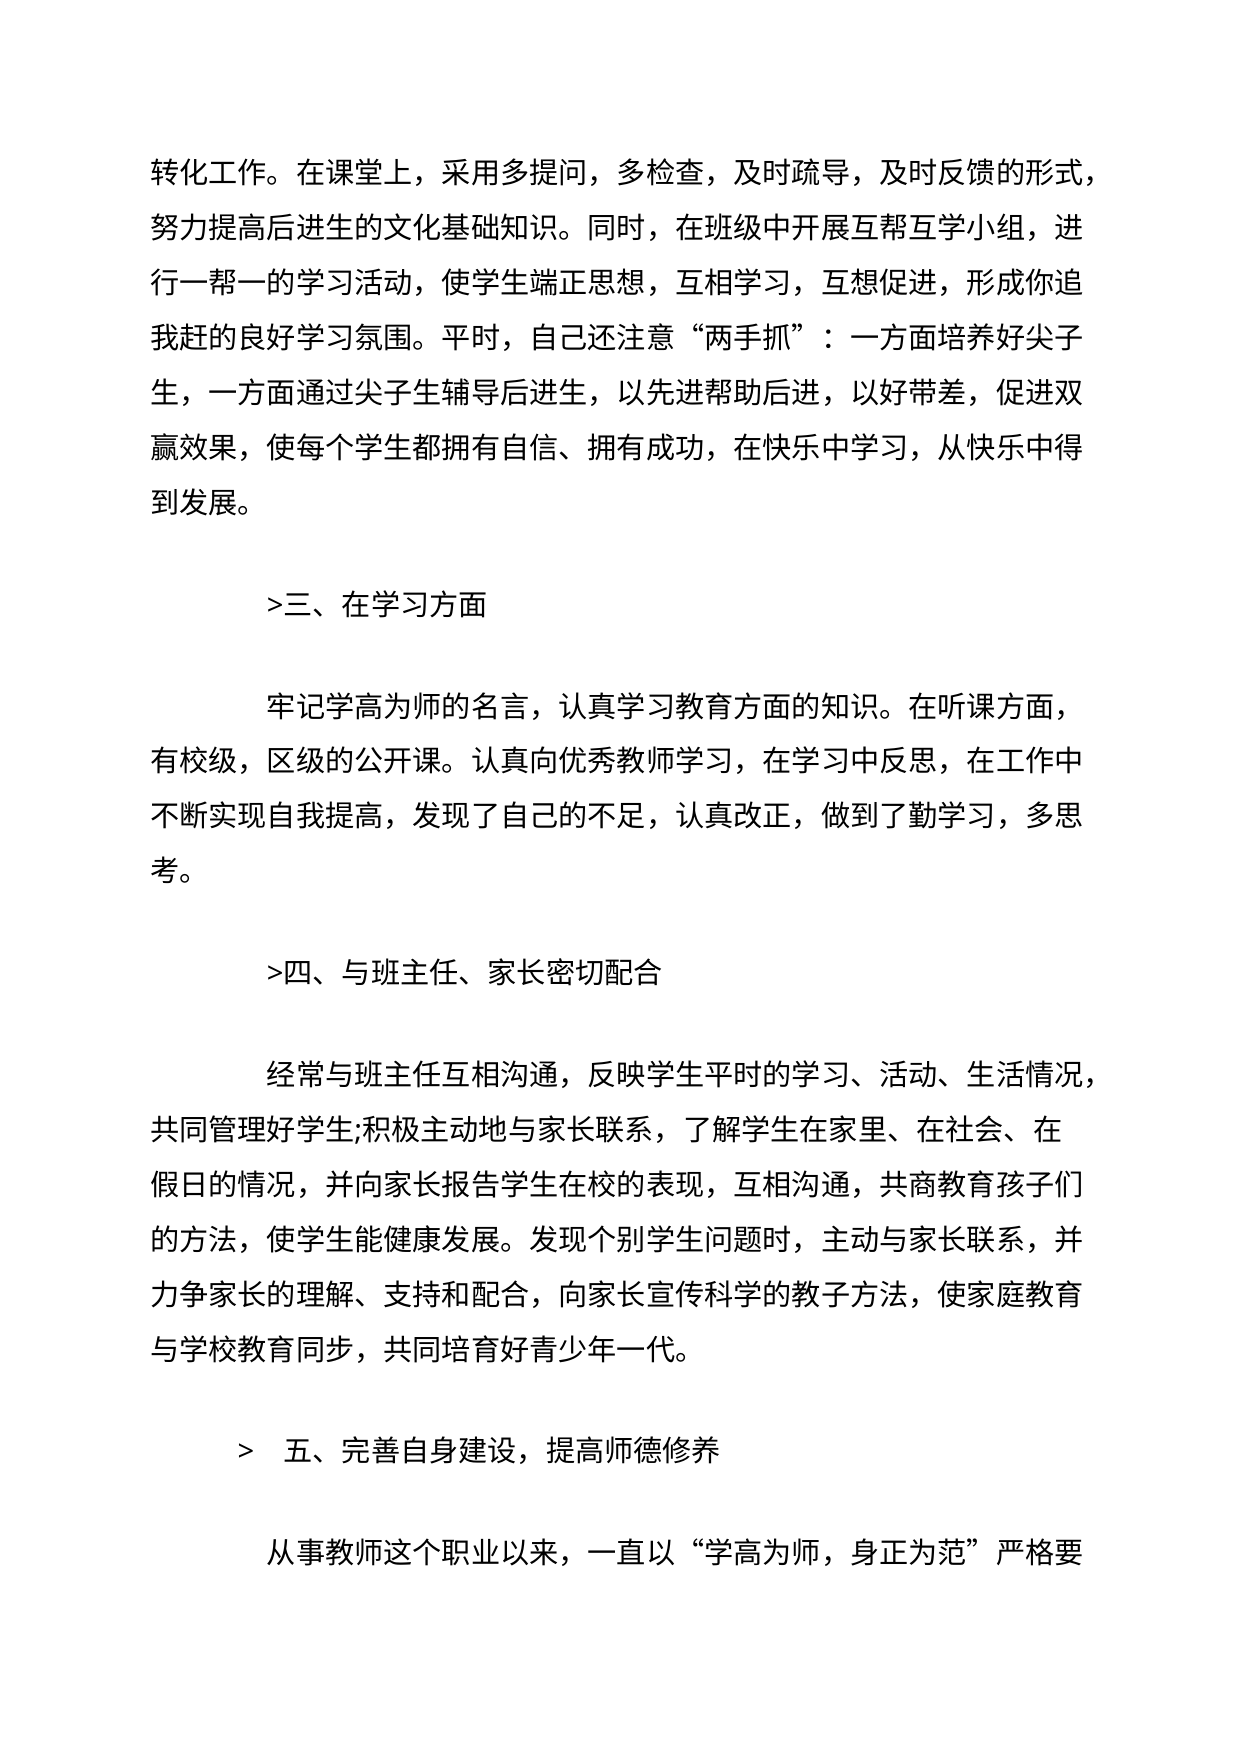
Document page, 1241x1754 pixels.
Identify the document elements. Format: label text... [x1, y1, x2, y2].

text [150, 1530, 1090, 1572]
text 经常与班主任互相沟通，反映学生平时的学习、活动、生活情况，共同管理好学生;积极主动地与家长联系，了解学生在家里、在社会、在假日的情况，并向家长报告学生在校的表现，互相沟通，共商教育孩子们的方法，使学生能健康发展。发现个别学生问题时，主动与家长联系，并力争家长的理解、支持和配合，向家长宣传科学的教子方法，使家庭教育与学校教育同步，共同培育好青少年一代。 [150, 1052, 1090, 1368]
text >三、在学习方面 [150, 581, 1090, 623]
text > 五、完善自身建设，提高师德修养 [150, 1428, 1090, 1470]
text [150, 150, 1090, 522]
text >四、与班主任、家长密切配合 [150, 949, 1090, 992]
text 牢记学高为师的名言，认真学习教育方面的知识。在听课方面，有校级，区级的公开课。认真向优秀教师学习，在学习中反思，在工作中不断实现自我提高，发现了自己的不足，认真改正，做到了勤学习，多思考。 [150, 683, 1090, 890]
